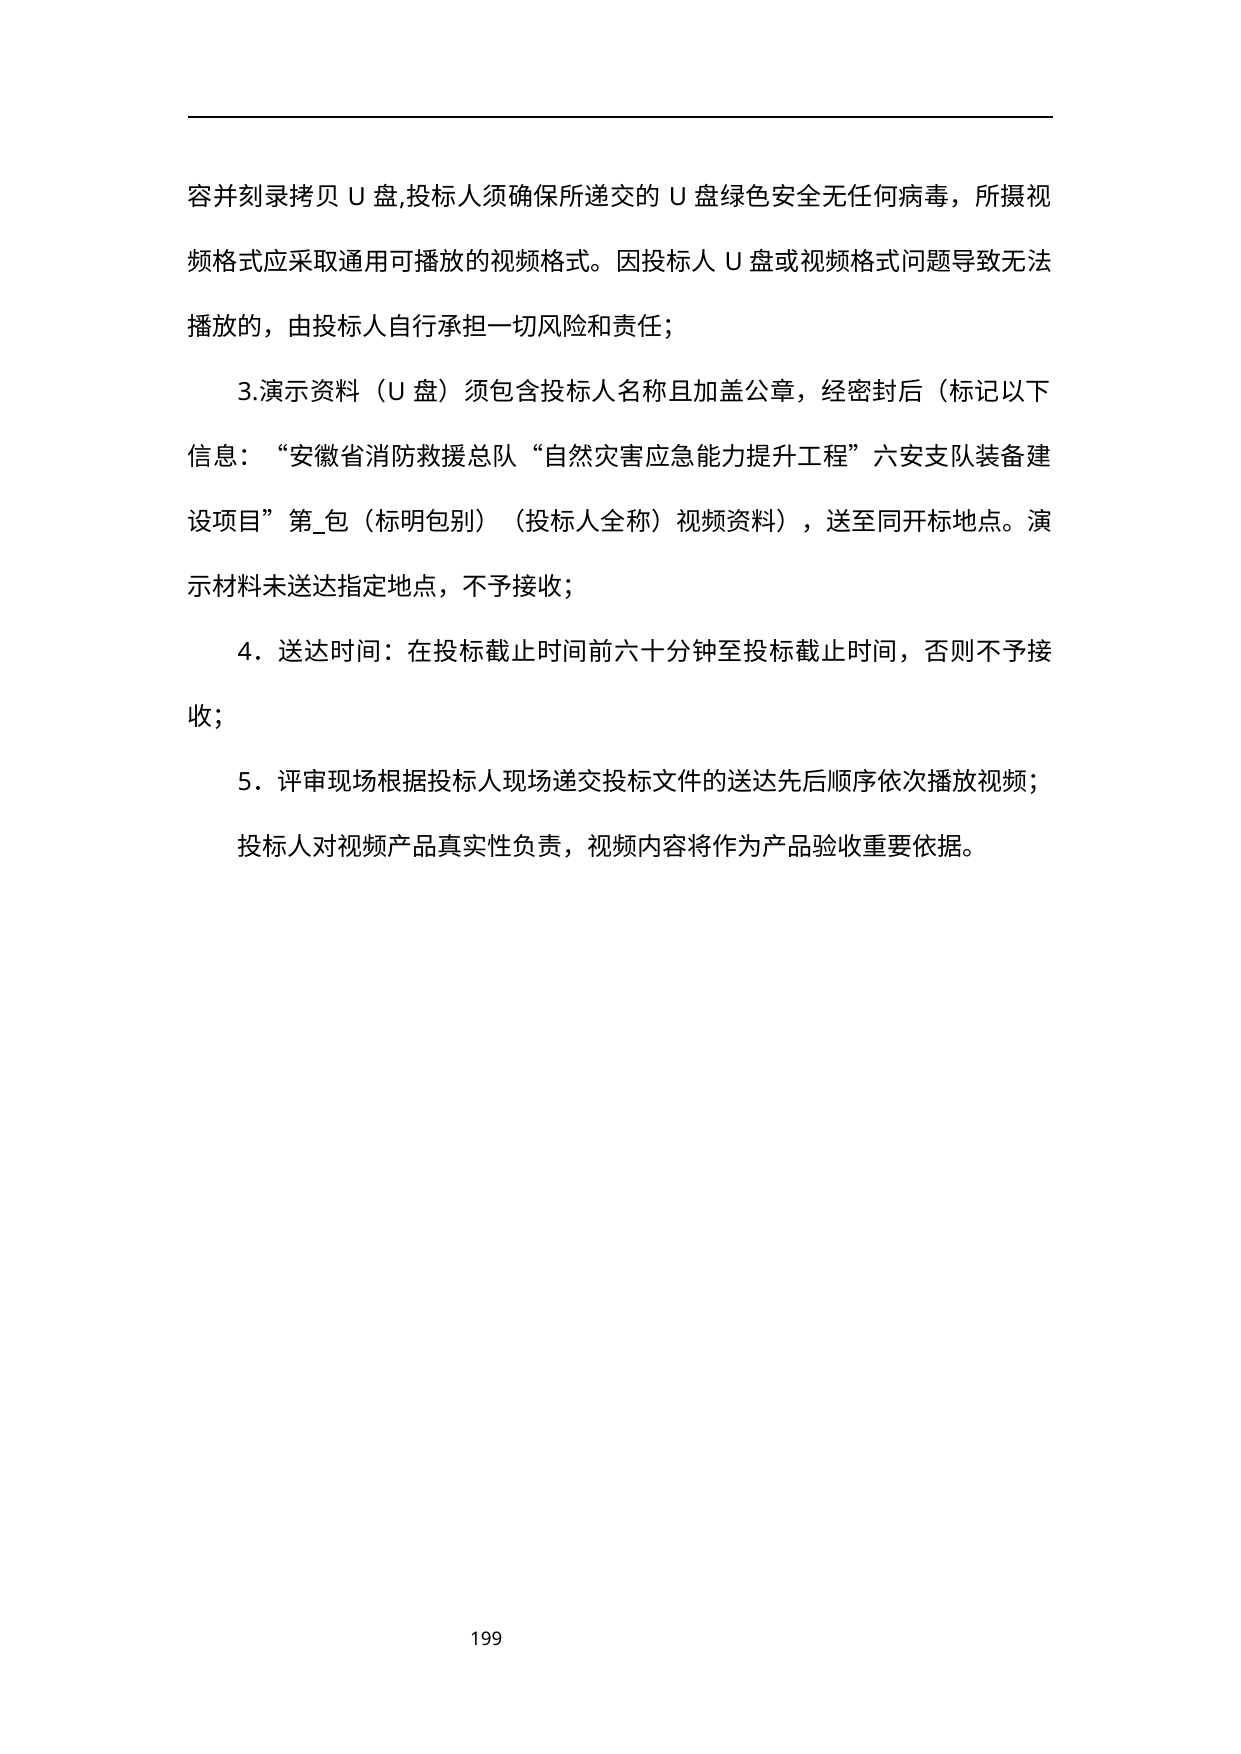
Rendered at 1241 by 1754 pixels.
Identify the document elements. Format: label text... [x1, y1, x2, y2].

list 投标人对视频产品真实性负责，视频内容将作为产品验收重要依据。 [187, 812, 1053, 877]
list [187, 162, 1053, 357]
list 5．评审现场根据投标人现场递交投标文件的送达先后顺序依次播放视频； [187, 747, 1053, 812]
list 4．送达时间：在投标截止时间前六十分钟至投标截止时间，否则不予接收； [187, 617, 1053, 747]
list 3.演示资料（U 盘）须包含投标人名称且加盖公章，经密封后（标记以下信息：“安徽省消防救援总队“自然灾害应急能力提升工程”六安支队装备建设项目”第 包（标明包别）（投标人全称）视频资料），送至同开标地点。演示材料未送达指定地点，不予接收； [187, 357, 1053, 617]
